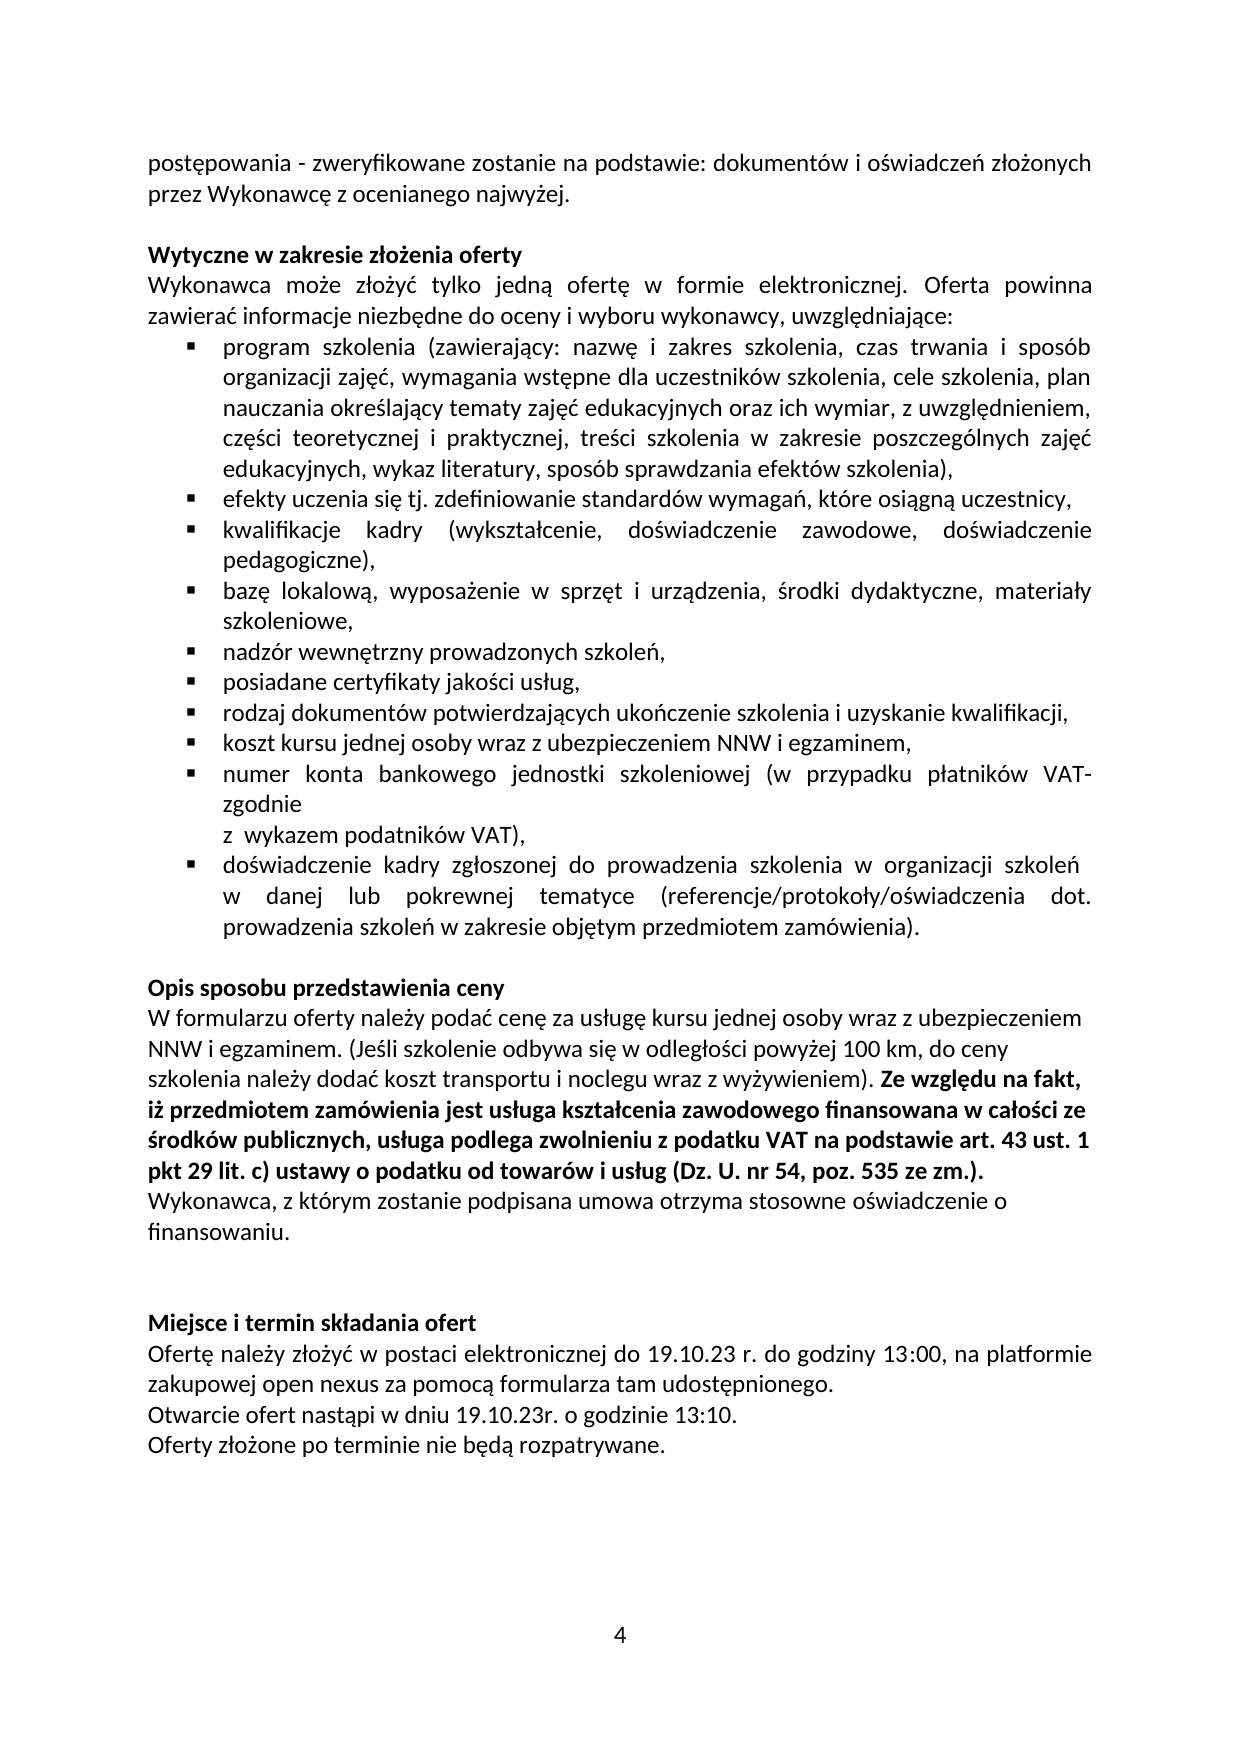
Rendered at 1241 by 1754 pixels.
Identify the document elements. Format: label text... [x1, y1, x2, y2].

list rodzaj dokumentów potwierdzających ukończenie szkolenia i uzyskanie kwalifikacji, [185, 697, 1093, 727]
text Wykonawca może złożyć tylko jedną ofertę w formie elektronicznej. Oferta powinna zawierać informacje niezbędne do oceny i wyboru wykonawcy, uwzględniające: [148, 270, 1093, 331]
text Wytyczne w zakresie złożenia oferty [148, 239, 1093, 270]
list efekty uczenia się tj. zdefiniowanie standardów wymagań, które osiągną uczestnicy, [185, 483, 1093, 514]
text Ofertę należy złożyć w postaci elektronicznej do 19.10.23 r. do godziny 13:00, na platformie zakupowej open nexus za pomocą formularza tam udostępnionego. [148, 1338, 1093, 1399]
text Oferty złożone po terminie nie będą rozpatrywane. [148, 1429, 1093, 1460]
text Miejsce i termin składania ofert [148, 1307, 1093, 1338]
list koszt kursu jednej osoby wraz z ubezpieczeniem NNW i egzaminem, [185, 727, 1093, 758]
text Otwarcie ofert nastąpi w dniu 19.10.23r. o godzinie 13:10. [148, 1399, 1093, 1429]
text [148, 148, 1093, 209]
text Opis sposobu przedstawienia ceny [148, 972, 1093, 1002]
list bazę lokalową, wyposażenie w sprzęt i urządzenia, środki dydaktyczne, materiały szkoleniowe, [185, 575, 1093, 636]
list program szkolenia (zawierający: nazwę i zakres szkolenia, czas trwania i sposób organizacji zajęć, wymagania wstępne dla uczestników szkolenia, cele szkolenia, plan nauczania określający tematy zajęć edukacyjnych oraz ich wymiar, z uwzględnieniem, części teoretycznej i praktycznej, treści szkolenia w zakresie poszczególnych zajęć edukacyjnych, wykaz literatury, sposób sprawdzania efektów szkolenia), [185, 331, 1093, 483]
list numer konta bankowego jednostki szkoleniowej (w przypadku płatników VAT- zgodnie z wykazem podatników VAT), [185, 758, 1093, 849]
list kwalifikacje kadry (wykształcenie, doświadczenie zawodowe, doświadczenie pedagogiczne), [185, 514, 1093, 575]
list posiadane certyfikaty jakości usług, [185, 666, 1093, 697]
text W formularzu oferty należy podać cenę za usługę kursu jednej osoby wraz z ubezpieczeniem NNW i egzaminem. (Jeśli szkolenie odbywa się w odległości powyżej 100 km, do ceny szkolenia należy dodać koszt transportu i noclegu wraz z wyżywieniem). Ze względu na fakt, iż przedmiotem zamówienia jest usługa kształcenia zawodowego finansowana w całości ze środków publicznych, usługa podlega zwolnieniu z podatku VAT na podstawie art. 43 ust. 1 pkt 29 lit. c) ustawy o podatku od towarów i usług (Dz. U. nr 54, poz. 535 ze zm.). Wykonawca, z którym zostanie podpisana umowa otrzyma stosowne oświadczenie o finansowaniu. [148, 1002, 1093, 1246]
list doświadczenie kadry zgłoszonej do prowadzenia szkolenia w organizacji szkoleń w danej lub pokrewnej tematyce (referencje/protokoły/oświadczenia dot. prowadzenia szkoleń w zakresie objętym przedmiotem zamówienia). [185, 849, 1093, 941]
list nadzór wewnętrzny prowadzonych szkoleń, [185, 636, 1093, 666]
